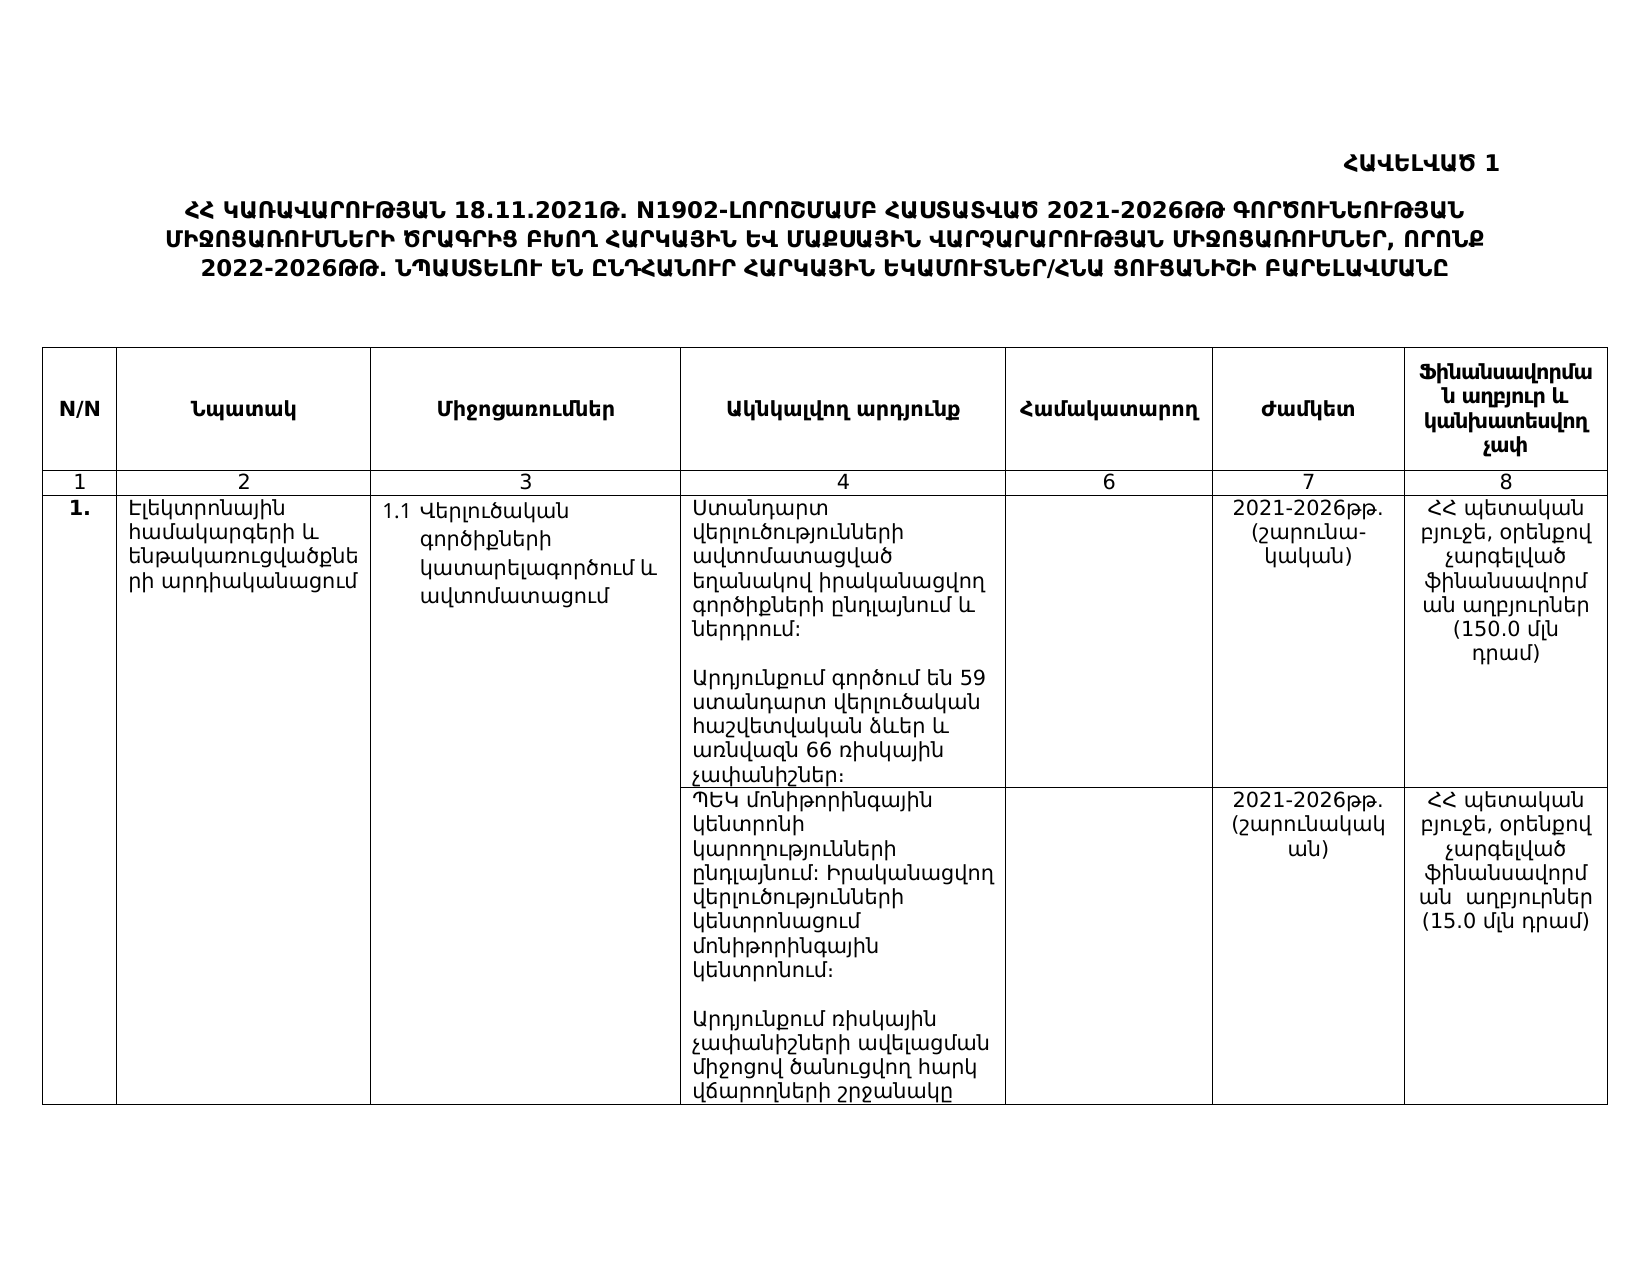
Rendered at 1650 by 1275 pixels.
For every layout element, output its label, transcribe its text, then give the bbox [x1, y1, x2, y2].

table_cell ՀՀ պետական բյուջե, օրենքով չարգելված ֆինանսավորման աղբյուրներ (150.0 մլն դրամ) [1405, 496, 1607, 787]
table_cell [1213, 788, 1404, 1104]
table_header Ակնկալվող արդյունք [681, 348, 1005, 469]
table_header Նպատակ [117, 348, 370, 469]
table_cell 6 [1006, 471, 1212, 495]
table_cell 8 [1405, 471, 1607, 495]
table_header Միջոցառումներ [371, 348, 680, 469]
table_cell [1006, 788, 1212, 1104]
table_cell Ստանդարտ վերլուծությունների ավտոմատացված եղանակով իրականացվող գործիքների ընդլայնում և ներդրում: Արդյունքում գործում են 59 ստանդարտ վերլուծական հաշվետվական ձևեր և առնվազն 66 ռիսկային չափանիշներ։ [681, 496, 1005, 787]
table_header Ժամկետ [1213, 348, 1404, 469]
table_cell 4 [681, 471, 1005, 495]
table_cell 2 [117, 471, 370, 495]
table_cell 7 [1213, 471, 1404, 495]
table_header Համակատարող [1006, 348, 1212, 469]
text ՀՀ ԿԱՌԱՎԱՐՈՒԹՅԱՆ 18.11.2021Թ. N1902-ԼՈՐՈՇՄԱՄԲ ՀԱՍՏԱՏՎԱԾ 2021-2026ԹԹ ԳՈՐԾՈՒՆԵՈՒԹՅԱՆ ՄԻՋՈՑԱՌՈՒՄՆԵՐԻ ԾՐԱԳՐԻՑ ԲԽՈՂ ՀԱՐԿԱՅԻՆ ԵՎ ՄԱՔՍԱՅԻՆ ՎԱՐՉԱՐԱՐՈՒԹՅԱՆ ՄԻՋՈՑԱՌՈՒՄՆԵՐ, ՈՐՈՆՔ 2022-2026ԹԹ. ՆՊԱՍՏԵԼՈՒ ԵՆ ԸՆԴՀԱՆՈՒՐ ՀԱՐԿԱՅԻՆ ԵԿԱՄՈՒՏՆԵՐ/ՀՆԱ ՑՈՒՑԱՆԻՇԻ ԲԱՐԵԼԱՎՄԱՆԸ [150, 197, 1500, 281]
table_cell Էլեկտրոնային համակարգերի և ենթակառուցվածքների արդիականացում [117, 496, 370, 1104]
table_cell 3 [371, 471, 680, 495]
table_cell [1405, 788, 1607, 1104]
table_cell 1. [43, 496, 116, 1104]
text ՀԱՎԵԼՎԱԾ 1 [150, 150, 1500, 177]
table_cell 1 [43, 471, 116, 495]
table_cell 2021-2026թթ. (շարունակական) [1213, 496, 1404, 787]
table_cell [681, 788, 1005, 1104]
table_header N/N [43, 348, 116, 469]
table_cell Վերլուծական գործիքների կատարելագործում և ավտոմատացում [371, 496, 680, 1104]
table_cell [1006, 496, 1212, 787]
table_header Ֆինանսավորման աղբյուր և կանխատեսվող չափ [1405, 348, 1607, 469]
